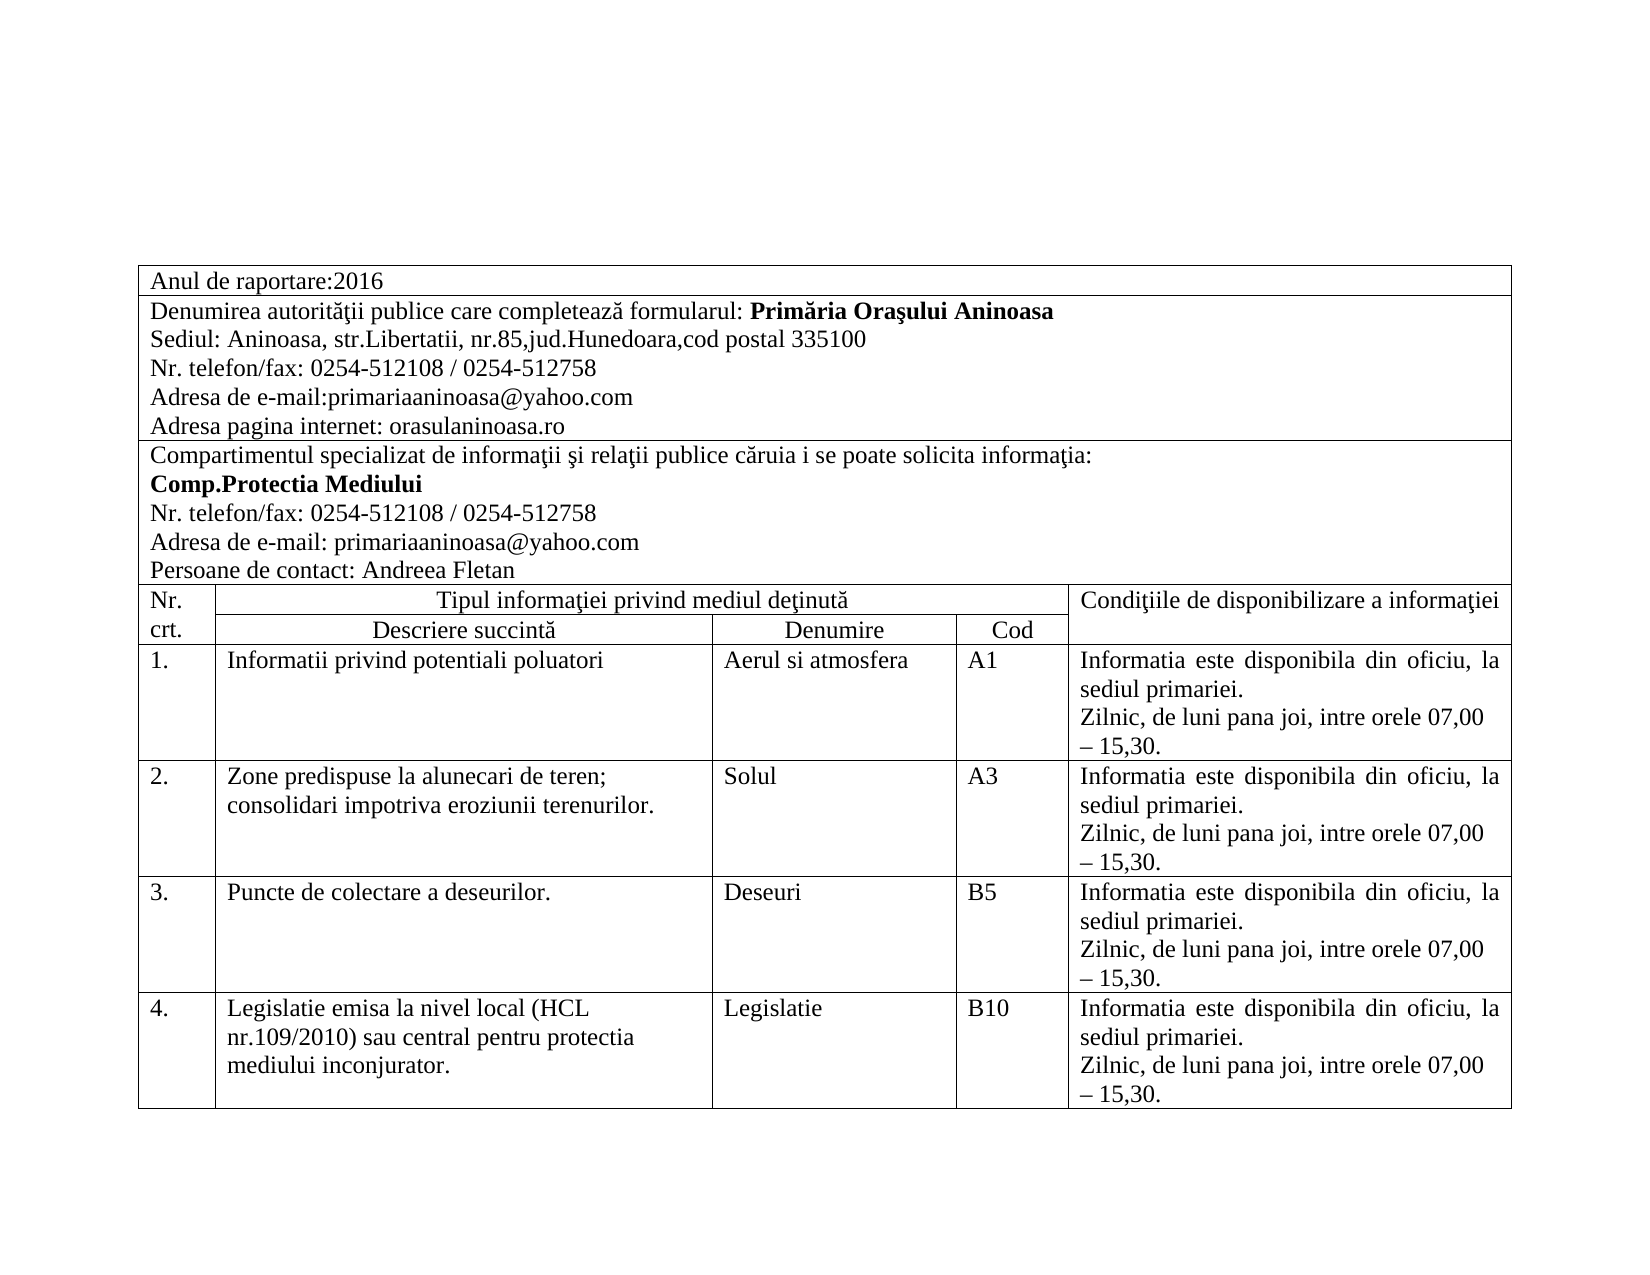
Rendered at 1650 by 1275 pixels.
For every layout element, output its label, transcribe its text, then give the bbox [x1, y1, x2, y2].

table_cell Cod [957, 615, 1068, 644]
table_cell B5 [957, 877, 1068, 992]
table_cell Deseuri [713, 877, 956, 992]
table_cell Zone predispuse la alunecari de teren; consolidari impotriva eroziunii terenurilor. [216, 761, 712, 876]
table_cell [1069, 993, 1511, 1108]
table_cell Aerul si atmosfera [713, 645, 956, 760]
table_header Anul de raportare:2016 [139, 266, 1511, 295]
table_cell Nr. crt. [139, 585, 215, 644]
table_cell 2. [139, 761, 215, 876]
table_cell Informatia este disponibila din oficiu, la sediul primariei. Zilnic, de luni pana joi, intre orele 07,00 – 15,30. [1069, 761, 1511, 876]
table_cell Puncte de colectare a deseurilor. [216, 877, 712, 992]
table_cell Descriere succintă [216, 615, 712, 644]
table_cell Informatia este disponibila din oficiu, la sediul primariei. Zilnic, de luni pana joi, intre orele 07,00 – 15,30. [1069, 645, 1511, 760]
table_cell Legislatie emisa la nivel local (HCL nr.109/2010) sau central pentru protectia mediului inconjurator. [216, 993, 712, 1108]
table_cell A1 [957, 645, 1068, 760]
table_cell Compartimentul specializat de informaţii şi relaţii publice căruia i se poate solicita informaţia: Comp.Protectia Mediului Nr. telefon/fax: 0254-512108 / 0254-512758 Adresa de e-mail: primariaaninoasa@yahoo.com Persoane de contact: Andreea Fletan [139, 441, 1511, 584]
table_cell B10 [957, 993, 1068, 1108]
table_cell Tipul informaţiei privind mediul deţinută [216, 585, 1068, 614]
table_cell A3 [957, 761, 1068, 876]
table_cell Informatia este disponibila din oficiu, la sediul primariei. Zilnic, de luni pana joi, intre orele 07,00 – 15,30. [1069, 877, 1511, 992]
table_cell 3. [139, 877, 215, 992]
table_cell Solul [713, 761, 956, 876]
table_cell 4. [139, 993, 215, 1108]
table_cell Denumirea autorităţii publice care completează formularul: Primăria Oraşului Aninoasa Sediul: Aninoasa, str.Libertatii, nr.85,jud.Hunedoara,cod postal 335100 Nr. telefon/fax: 0254-512108 / 0254-512758 Adresa de e-mail:primariaaninoasa@yahoo.com Adresa pagina internet: orasulaninoasa.ro [139, 296, 1511, 439]
table_cell Legislatie [713, 993, 956, 1108]
table_cell 1. [139, 645, 215, 760]
table_cell Informatii privind potentiali poluatori [216, 645, 712, 760]
table_cell Denumire [713, 615, 956, 644]
table_cell Condiţiile de disponibilizare a informaţiei [1069, 585, 1511, 644]
